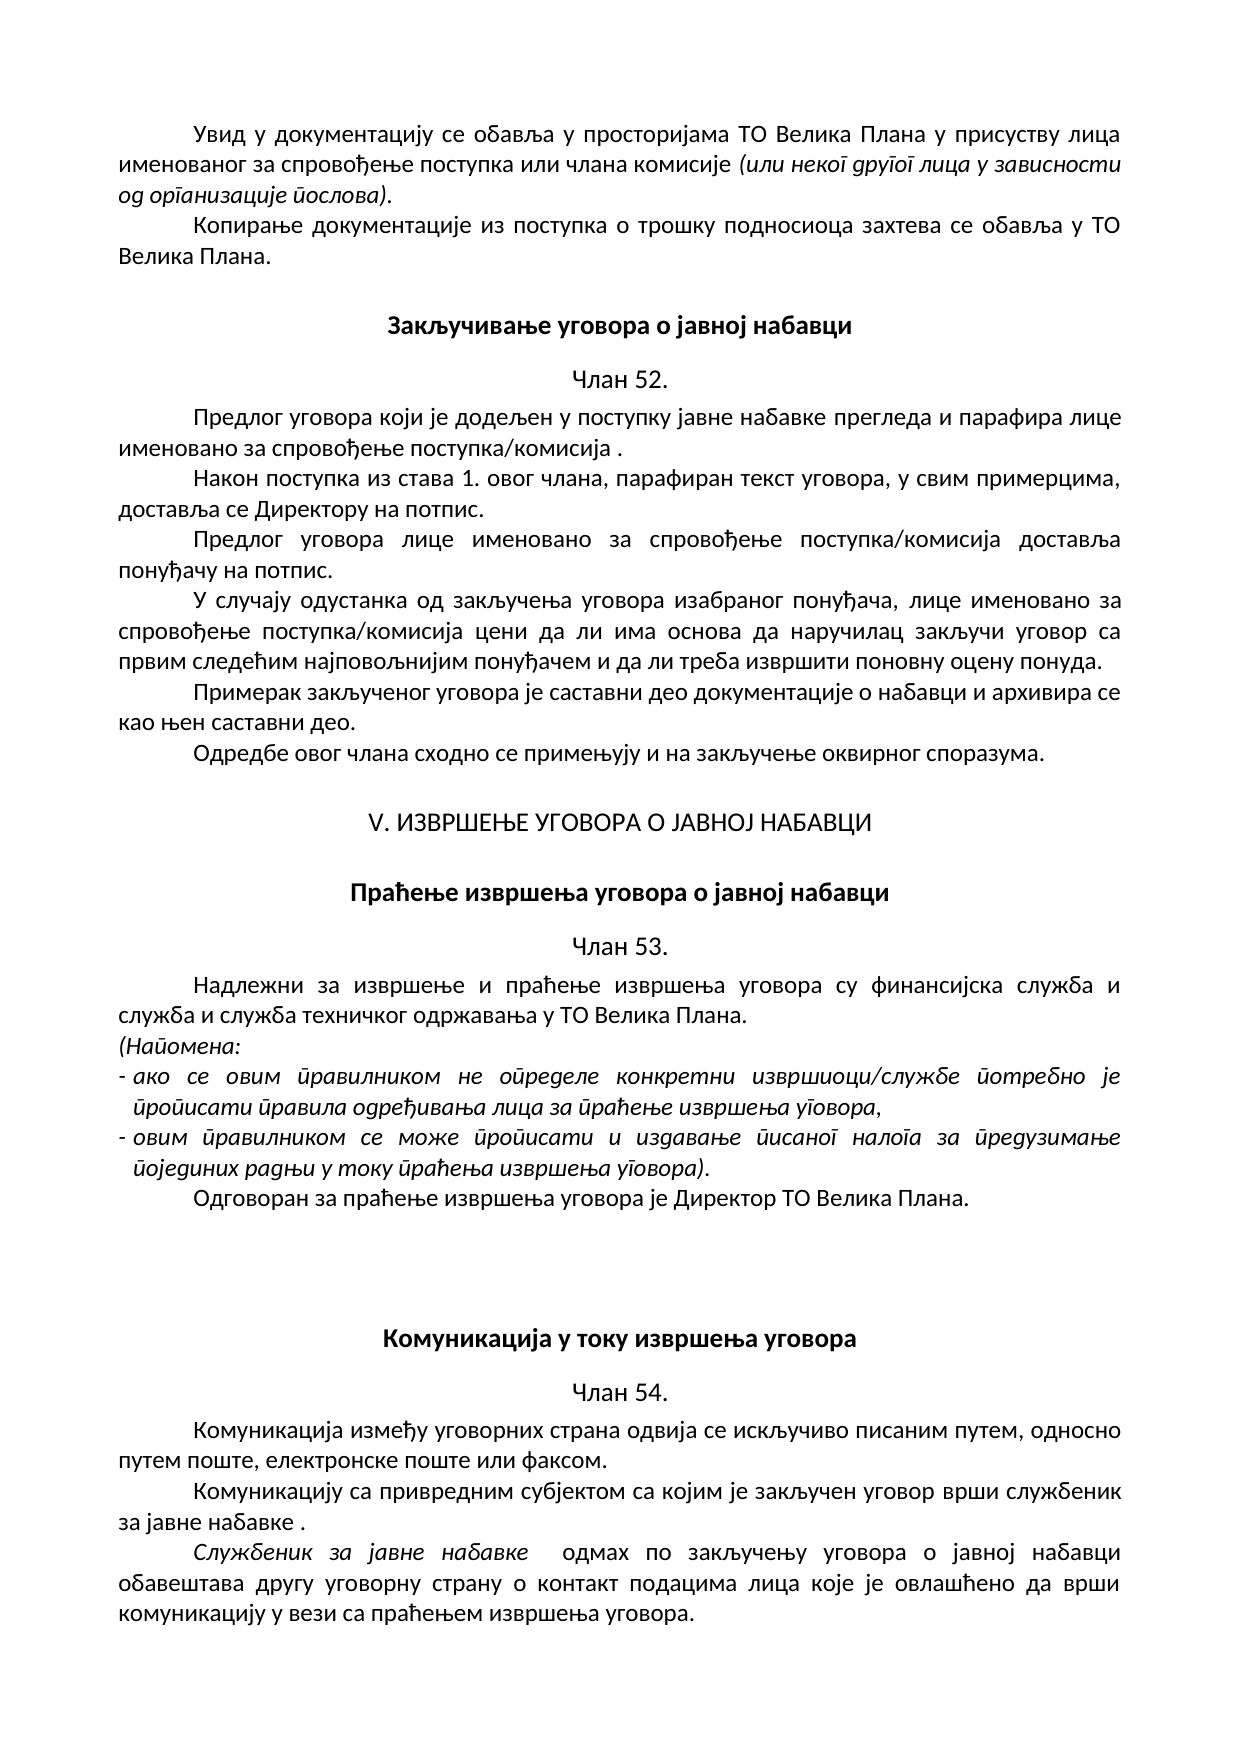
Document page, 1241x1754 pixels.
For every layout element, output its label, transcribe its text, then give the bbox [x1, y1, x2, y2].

text Примерак закљученог уговора је саставни део документације о набавци и архивира се као њен саставни део. [118, 676, 1122, 737]
text У случају одустанка од закључења уговора изабраног понуђача, лице именовано за спровођење поступка/комисија цени да ли има основа да наручилац закључи уговор са првим следећим најповољнијим понуђачем и да ли треба извршити поновну оцену понуда. [118, 584, 1122, 676]
text Члан 54. [118, 1375, 1122, 1408]
text Комуникацију са привредним субјектом са којим је закључен уговор врши службеник за јавне набавке . [118, 1475, 1122, 1536]
text Копирање документације из поступка о трошку подносиоца захтева се обавља у ТО Велика Плана. [118, 210, 1122, 271]
text Предлог уговора лице именовано за спровођење поступка/комисија доставља понуђачу на потпис. [118, 523, 1122, 584]
text Након поступка из става 1. овог члана, парафиран текст уговора, у свим примерцима, доставља се Директору на потпис. [118, 462, 1122, 523]
text Праћење извршења уговора о јавној набавци [118, 876, 1122, 909]
text Предлог уговора који је додељен у поступку јавне набавке прегледа и парафира лице именовано за спровођење поступка/комисија . [118, 401, 1122, 462]
text - овим правилником се може прописати и издавање писаног налога за предузимање појединих радњи у току праћења извршења уговора). [118, 1121, 1122, 1182]
text Комуникација између уговорних страна одвија се искључиво писаним путем, односно путем поште, електронске поште или факсом. [118, 1414, 1122, 1475]
text Одредбе овог члана сходно се примењују и на закључење оквирног споразума. [118, 737, 1122, 768]
text Комуникација у току извршења уговора [118, 1321, 1122, 1354]
text Члан 52. [118, 362, 1122, 395]
text (Напомена: [118, 1030, 1122, 1060]
text Надлежни за извршење и праћење извршења уговора су финансијска служба и служба и служба техничког одржавања у ТО Велика Плана. [118, 969, 1122, 1030]
text V. ИЗВРШЕЊЕ УГОВОРА О ЈАВНОЈ НАБАВЦИ [118, 805, 1122, 838]
text - ако се овим правилником не определе конкретни извршиоци/службе потребно је прописати правила одређивања лица за праћење извршења уговора, [118, 1060, 1122, 1121]
text Закључивање уговора о јавној набавци [118, 308, 1122, 341]
text Одговоран за праћење извршења уговора је Директор ТО Велика Плана. [118, 1182, 1122, 1213]
text Члан 53. [118, 929, 1122, 962]
text Службеник за јавне набавке одмах по закључењу уговора о јавној набавци обавештава другу уговорну страну о контакт подацима лица које је овлашћено да врши комуникацију у вези са праћењем извршења уговора. [118, 1536, 1122, 1628]
text Увид у документацију се обавља у просторијама ТО Велика Плана у присуству лица именованог за спровођење поступка или члана комисије (или неког другог лица у зависности од организације послова). [118, 118, 1122, 210]
